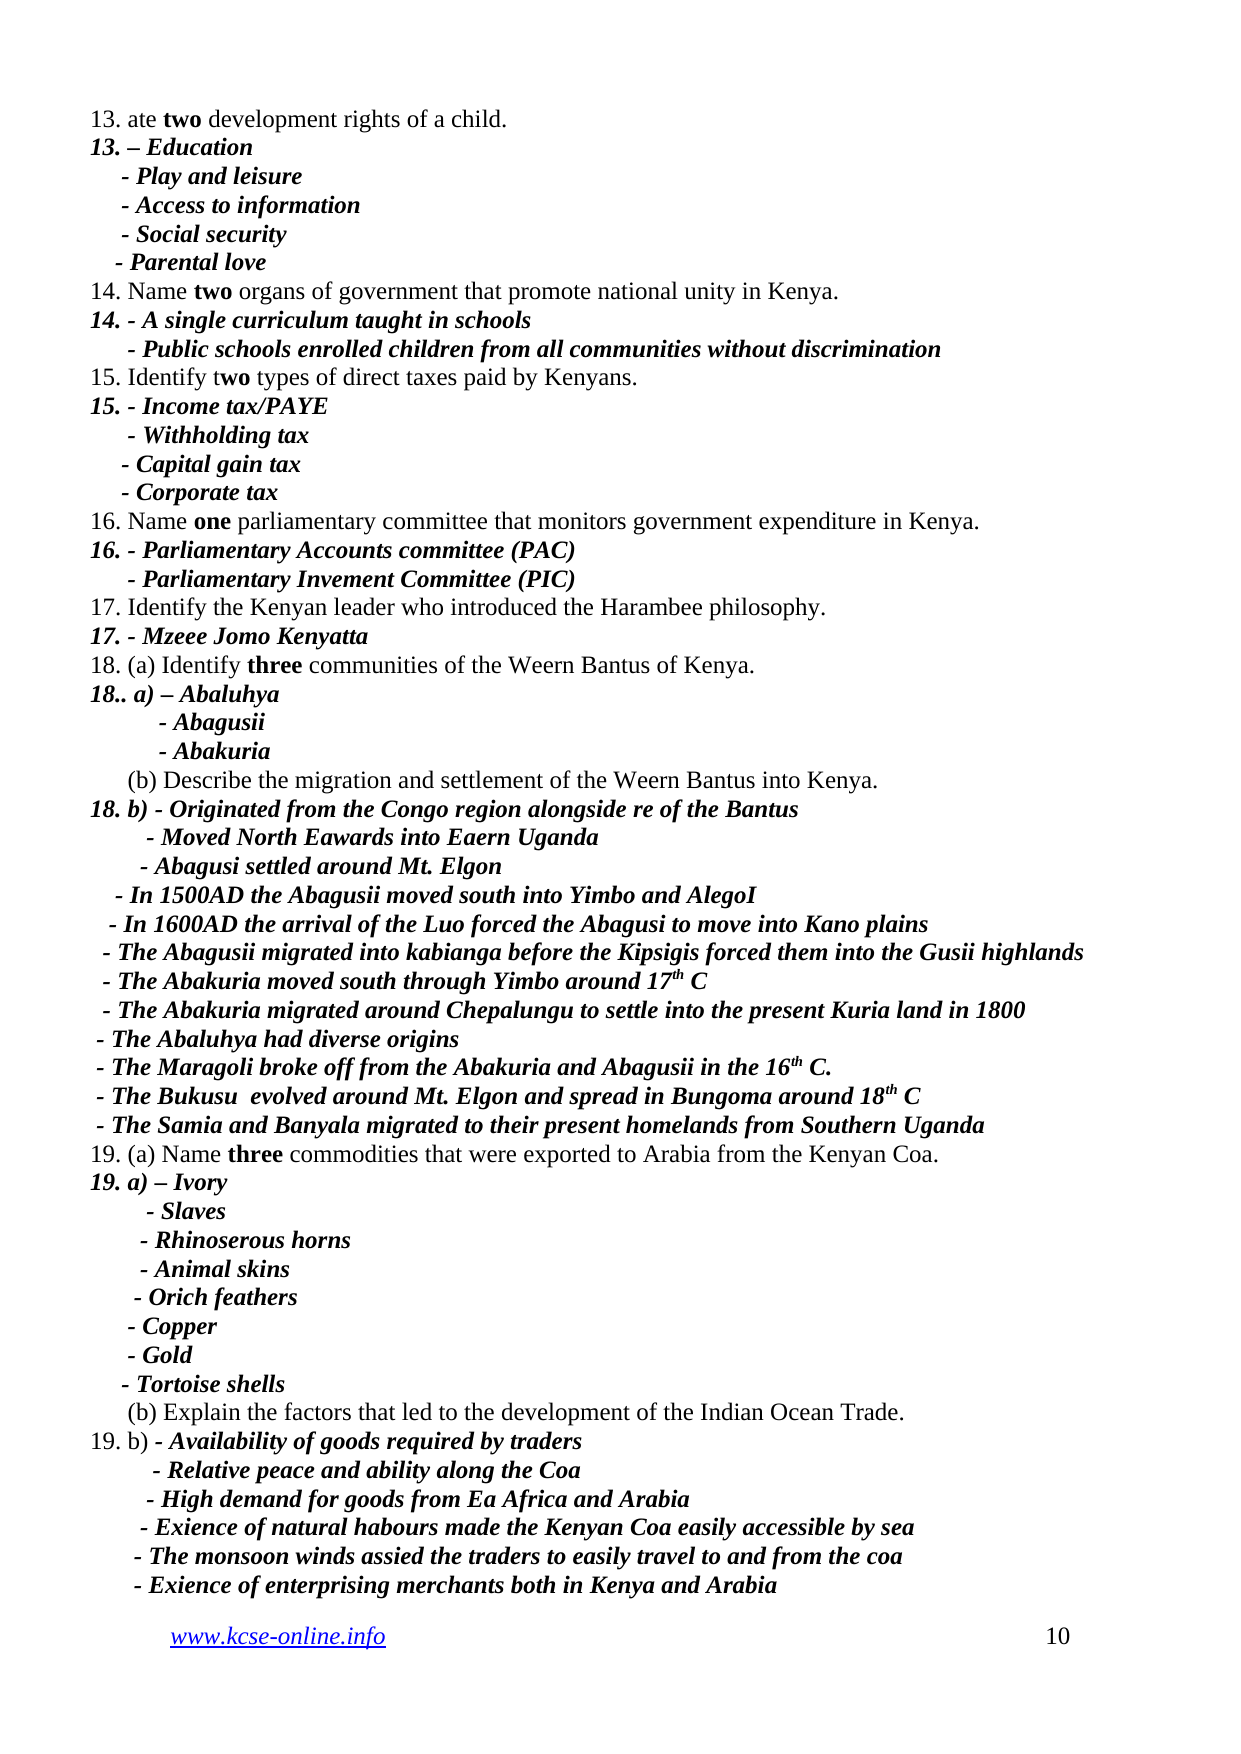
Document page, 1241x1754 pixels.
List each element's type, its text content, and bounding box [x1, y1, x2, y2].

text - Corporate tax [90, 477, 1150, 506]
text - The Maragoli broke off from the Abakuria and Abagusii in the 16th C. [90, 1052, 1150, 1081]
text 18. (a) Identify three communities of the Weern Bantus of Kenya. [90, 650, 1150, 679]
text 18.. a) – Abaluhya [90, 679, 1150, 707]
text 17. - Mzeee Jomo Kenyatta [90, 621, 1150, 650]
text - Relative peace and ability along the Coa [90, 1455, 1150, 1484]
text - Exience of enterprising merchants both in Kenya and Arabia [90, 1570, 1150, 1599]
text 19. (a) Name three commodities that were exported to Arabia from the Kenyan Coa. [90, 1139, 1150, 1167]
text - The Abakuria moved south through Yimbo around 17th C [90, 966, 1150, 995]
text - Rhinoserous horns [90, 1225, 1150, 1254]
text - Copper [90, 1311, 1150, 1340]
text - Play and leisure [90, 161, 1150, 190]
text 14. Name two organs of government that promote national unity in Kenya. [90, 276, 1150, 305]
text - The Abaluhya had diverse origins [90, 1024, 1150, 1052]
text 14. - A single curriculum taught in schools [90, 305, 1150, 334]
text - Parliamentary Invement Committee (PIC) [90, 564, 1150, 592]
text 17. Identify the Kenyan leader who introduced the Harambee philosophy. [90, 592, 1150, 621]
text 15. Identify two types of direct taxes paid by Kenyans. [90, 362, 1150, 391]
text 19. a) – Ivory [90, 1167, 1150, 1196]
text - In 1600AD the arrival of the Luo forced the Abagusi to move into Kano plains [90, 909, 1150, 937]
text - High demand for goods from Ea Africa and Arabia [90, 1484, 1150, 1512]
text - Gold [90, 1340, 1150, 1369]
text - Abagusi settled around Mt. Elgon [90, 851, 1150, 880]
text (b) Explain the factors that led to the development of the Indian Ocean Trade. [90, 1397, 1150, 1426]
text - Abagusii [127, 707, 1150, 736]
text 13. – Education [90, 132, 1150, 161]
text - Tortoise shells [90, 1369, 1150, 1397]
text - Public schools enrolled children from all communities without discrimination [90, 334, 1150, 362]
text 19. b) - Availability of goods required by traders [90, 1426, 1150, 1455]
text - Withholding tax [90, 420, 1150, 449]
text - Exience of natural habours made the Kenyan Coa easily accessible by sea [90, 1512, 1150, 1541]
text - Abakuria [127, 736, 1150, 765]
text - Slaves [90, 1196, 1150, 1225]
text - Social security [90, 219, 1150, 247]
text 16. Name one parliamentary committee that monitors government expenditure in Kenya. [90, 506, 1150, 535]
text 18. b) - Originated from the Congo region alongside re of the Bantus [90, 794, 1150, 822]
text - The monsoon winds assied the traders to easily travel to and from the coa [90, 1541, 1150, 1570]
text - Animal skins [90, 1254, 1150, 1282]
text - Moved North Eawards into Eaern Uganda [90, 822, 1150, 851]
text 15. - Income tax/PAYE [90, 391, 1150, 420]
text - The Samia and Banyala migrated to their present homelands from Southern Uganda [90, 1110, 1150, 1139]
text - The Abakuria migrated around Chepalungu to settle into the present Kuria land in 1800 [90, 995, 1150, 1024]
text - Parental love [90, 247, 1150, 276]
text - In 1500AD the Abagusii moved south into Yimbo and AlegoI [90, 880, 1150, 909]
text 16. - Parliamentary Accounts committee (PAC) [90, 535, 1150, 564]
text - The Bukusu evolved around Mt. Elgon and spread in Bungoma around 18th C [90, 1081, 1150, 1110]
text - Capital gain tax [90, 449, 1150, 477]
text 13. ate two development rights of a child. [90, 104, 1150, 132]
text - The Abagusii migrated into kabianga before the Kipsigis forced them into the Gusii highlands [90, 937, 1150, 966]
text - Access to information [90, 190, 1150, 219]
text - Orich feathers [90, 1282, 1150, 1311]
text (b) Describe the migration and settlement of the Weern Bantus into Kenya. [90, 765, 1150, 794]
